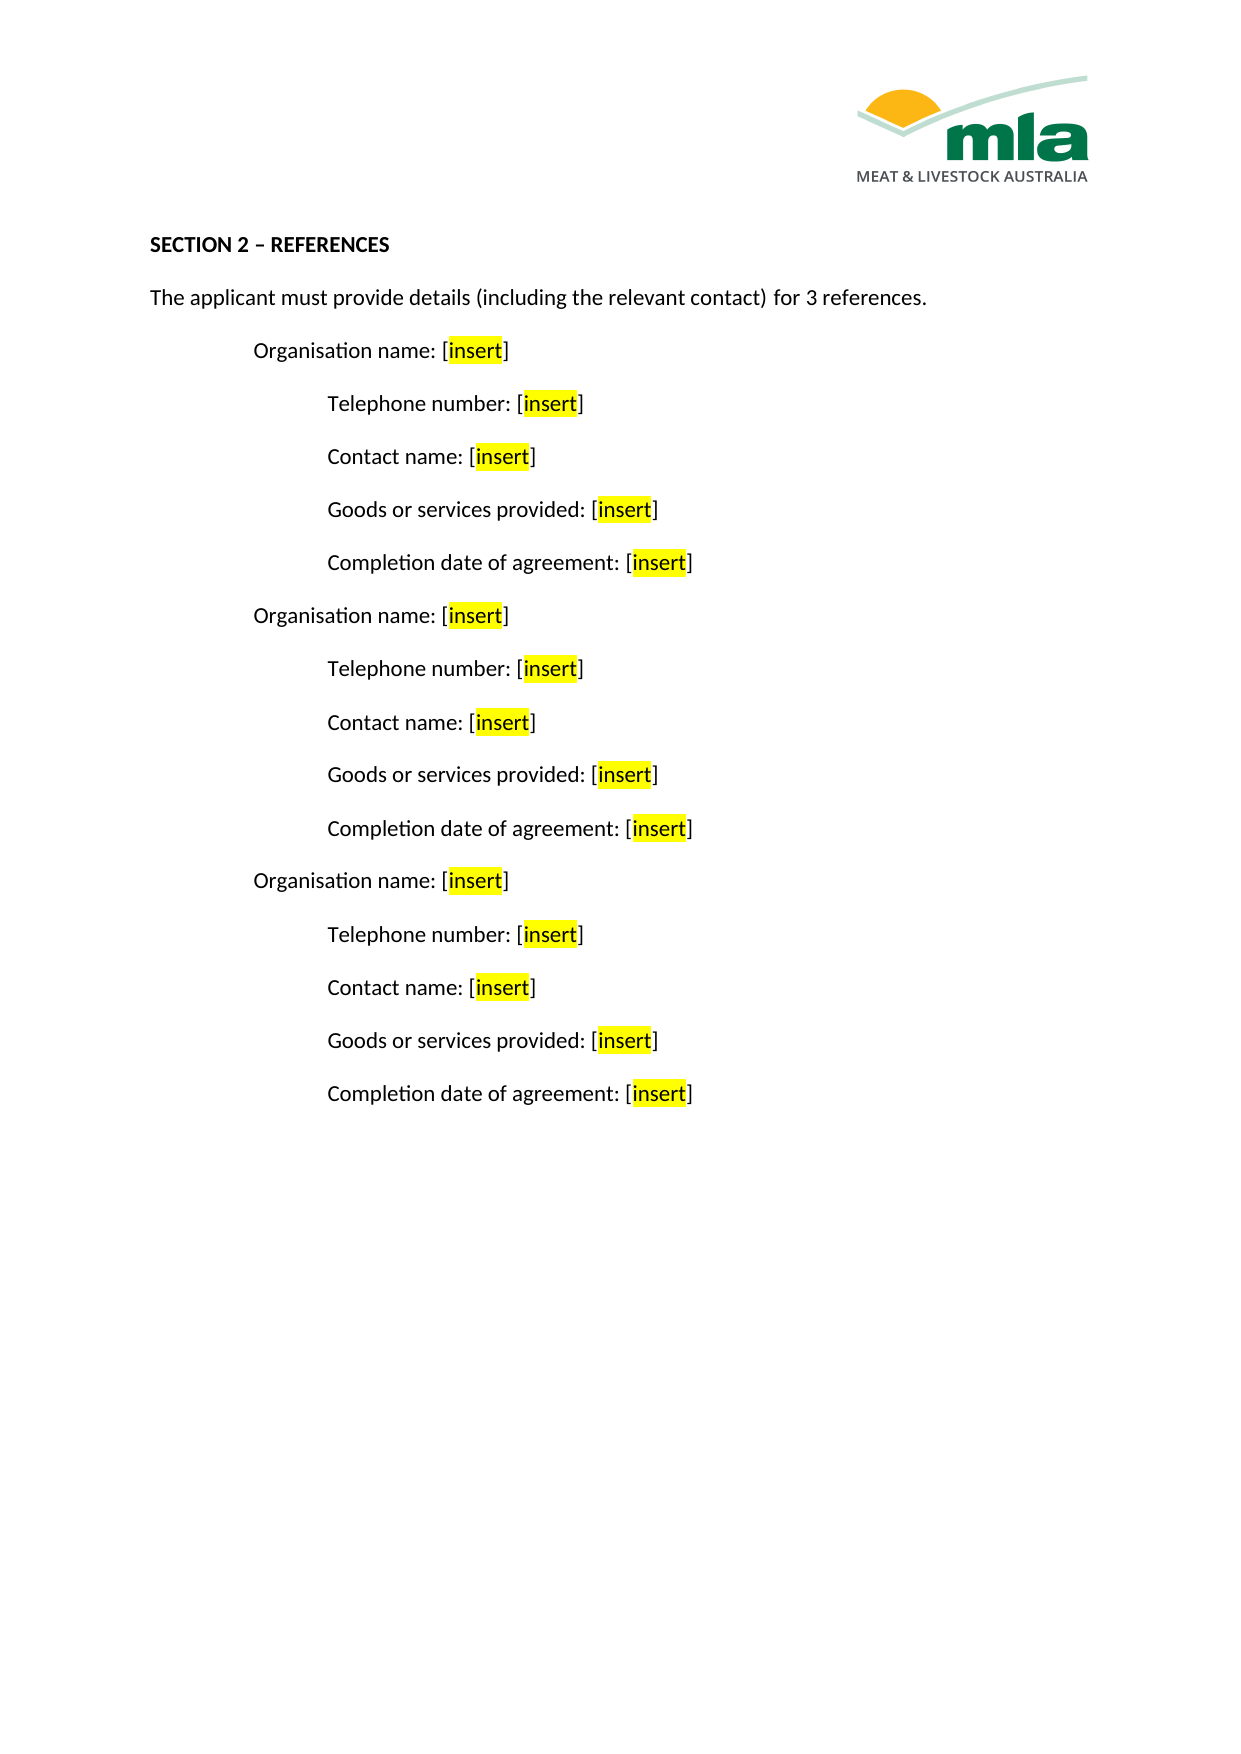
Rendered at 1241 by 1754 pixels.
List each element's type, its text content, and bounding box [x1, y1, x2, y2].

text Contact name: [insert] [327, 973, 476, 1001]
list Organisation name: [insert] [253, 336, 449, 364]
text Contact name: [insert] [327, 442, 1090, 471]
text The applicant must provide details (including the relevant contact) for 3 references. [150, 283, 1090, 311]
text Goods or services provided: [insert] [327, 761, 598, 789]
list Organisation name: [insert] [253, 602, 449, 629]
list Organisation name: [insert] [502, 602, 1090, 629]
text Goods or services provided: [insert] [327, 496, 598, 523]
text Telephone number: [insert] [327, 654, 1090, 683]
text Completion date of agreement: [insert] [327, 1079, 633, 1107]
list Organisation name: [insert] [253, 867, 449, 895]
text Contact name: [insert] [327, 708, 476, 736]
picture [855, 73, 1091, 184]
text Goods or services provided: [insert] [651, 496, 1090, 523]
text Telephone number: [insert] [327, 389, 1090, 417]
text Completion date of agreement: [insert] [686, 814, 1090, 842]
text Goods or services provided: [insert] [651, 761, 1090, 789]
text Completion date of agreement: [insert] [327, 814, 633, 842]
list Organisation name: [insert] [502, 336, 1090, 364]
text Goods or services provided: [insert] [651, 1026, 1090, 1054]
text Completion date of agreement: [insert] [686, 1079, 1090, 1107]
text Contact name: [insert] [529, 973, 1090, 1001]
text Contact name: [insert] [529, 708, 1090, 736]
text Completion date of agreement: [insert] [327, 548, 1090, 577]
list Organisation name: [insert] [502, 867, 1090, 895]
text Telephone number: [insert] [327, 920, 524, 948]
text Telephone number: [insert] [577, 920, 1090, 948]
list SECTION 2 – REFERENCES [150, 230, 1090, 258]
text Goods or services provided: [insert] [327, 1026, 598, 1054]
